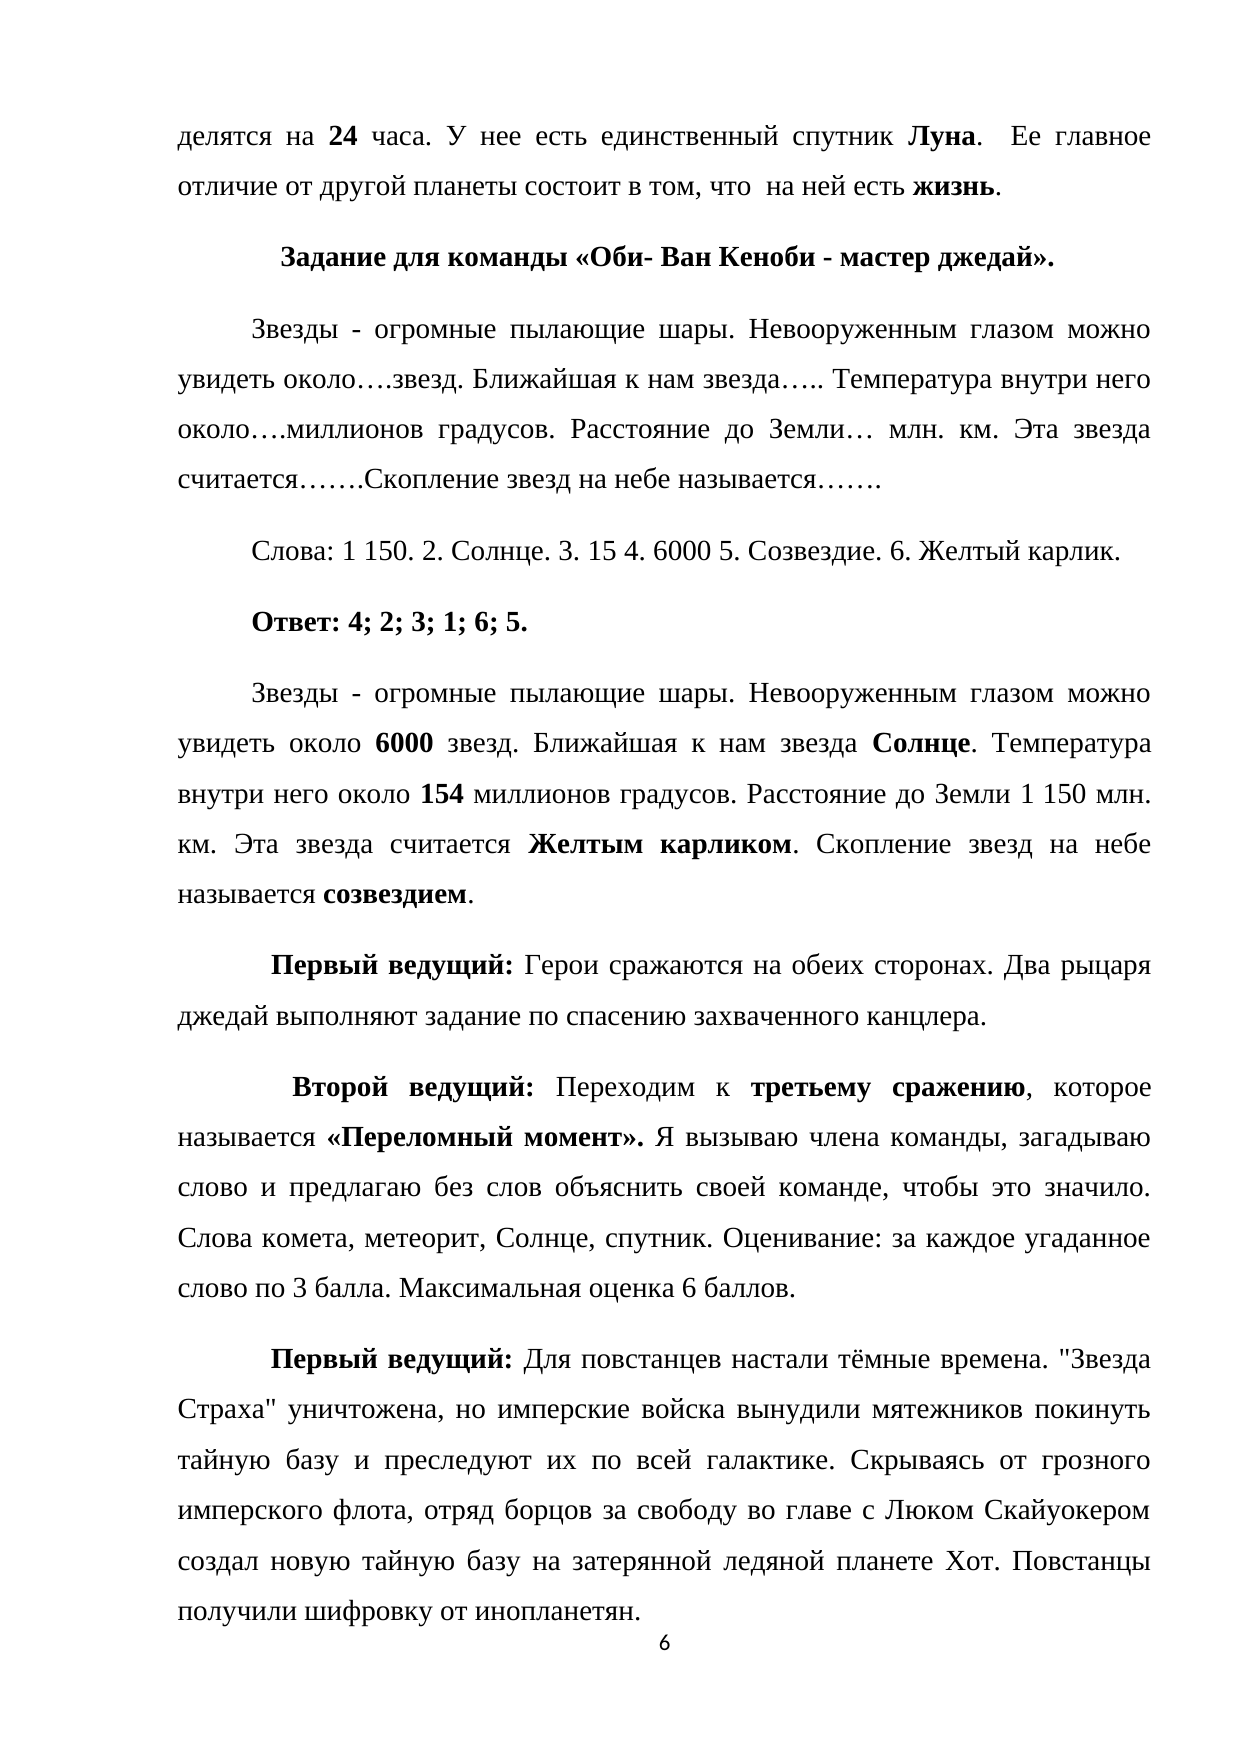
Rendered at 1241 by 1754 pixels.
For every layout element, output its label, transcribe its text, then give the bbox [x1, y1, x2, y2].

text Звезды - огромные пылающие шары. Невооруженным глазом можно увидеть около….звезд. Ближайшая к нам звезда….. Температура внутри него около….миллионов градусов. Расстояние до Земли… млн. км. Эта звезда считается…….Скопление звезд на небе называется……. [177, 311, 1152, 495]
text Задание для команды «Оби- Ван Кеноби - мастер джедай». [177, 239, 1152, 273]
text Первый ведущий: Герои сражаются на обеих сторонах. Два рыцаря джедай выполняют задание по спасению захваченного канцлера. [177, 947, 1152, 1031]
text Слова: 1 150. 2. Солнце. 3. 15 4. 6000 5. Созвездие. 6. Желтый карлик. [177, 533, 1152, 566]
text Второй ведущий: Переходим к третьему сражению, которое называется «Переломный момент». Я вызываю члена команды, загадываю слово и предлагаю без слов объяснить своей команде, чтобы это значило. Слова комета, метеорит, Солнце, спутник. Оценивание: за каждое угаданное слово по 3 балла. Максимальная оценка 6 баллов. [177, 1069, 1152, 1304]
text Первый ведущий: Для повстанцев настали тёмные времена. "Звезда Страха" уничтожена, но имперские войска вынудили мятежников покинуть тайную базу и преследуют их по всей галактике. Скрываясь от грозного имперского флота, отряд борцов за свободу во главе с Люком Скайуокером создал новую тайную базу на затерянной ледяной планете Хот. Повстанцы получили шифровку от инопланетян. [177, 1341, 1152, 1626]
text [177, 118, 1152, 202]
text Ответ: 4; 2; 3; 1; 6; 5. [177, 604, 1152, 637]
text Звезды - огромные пылающие шары. Невооруженным глазом можно увидеть около 6000 звезд. Ближайшая к нам звезда Солнце. Температура внутри него около 154 миллионов градусов. Расстояние до Земли 1 150 млн. км. Эта звезда считается Желтым карликом. Скопление звезд на небе называется созвездием. [177, 675, 1152, 910]
